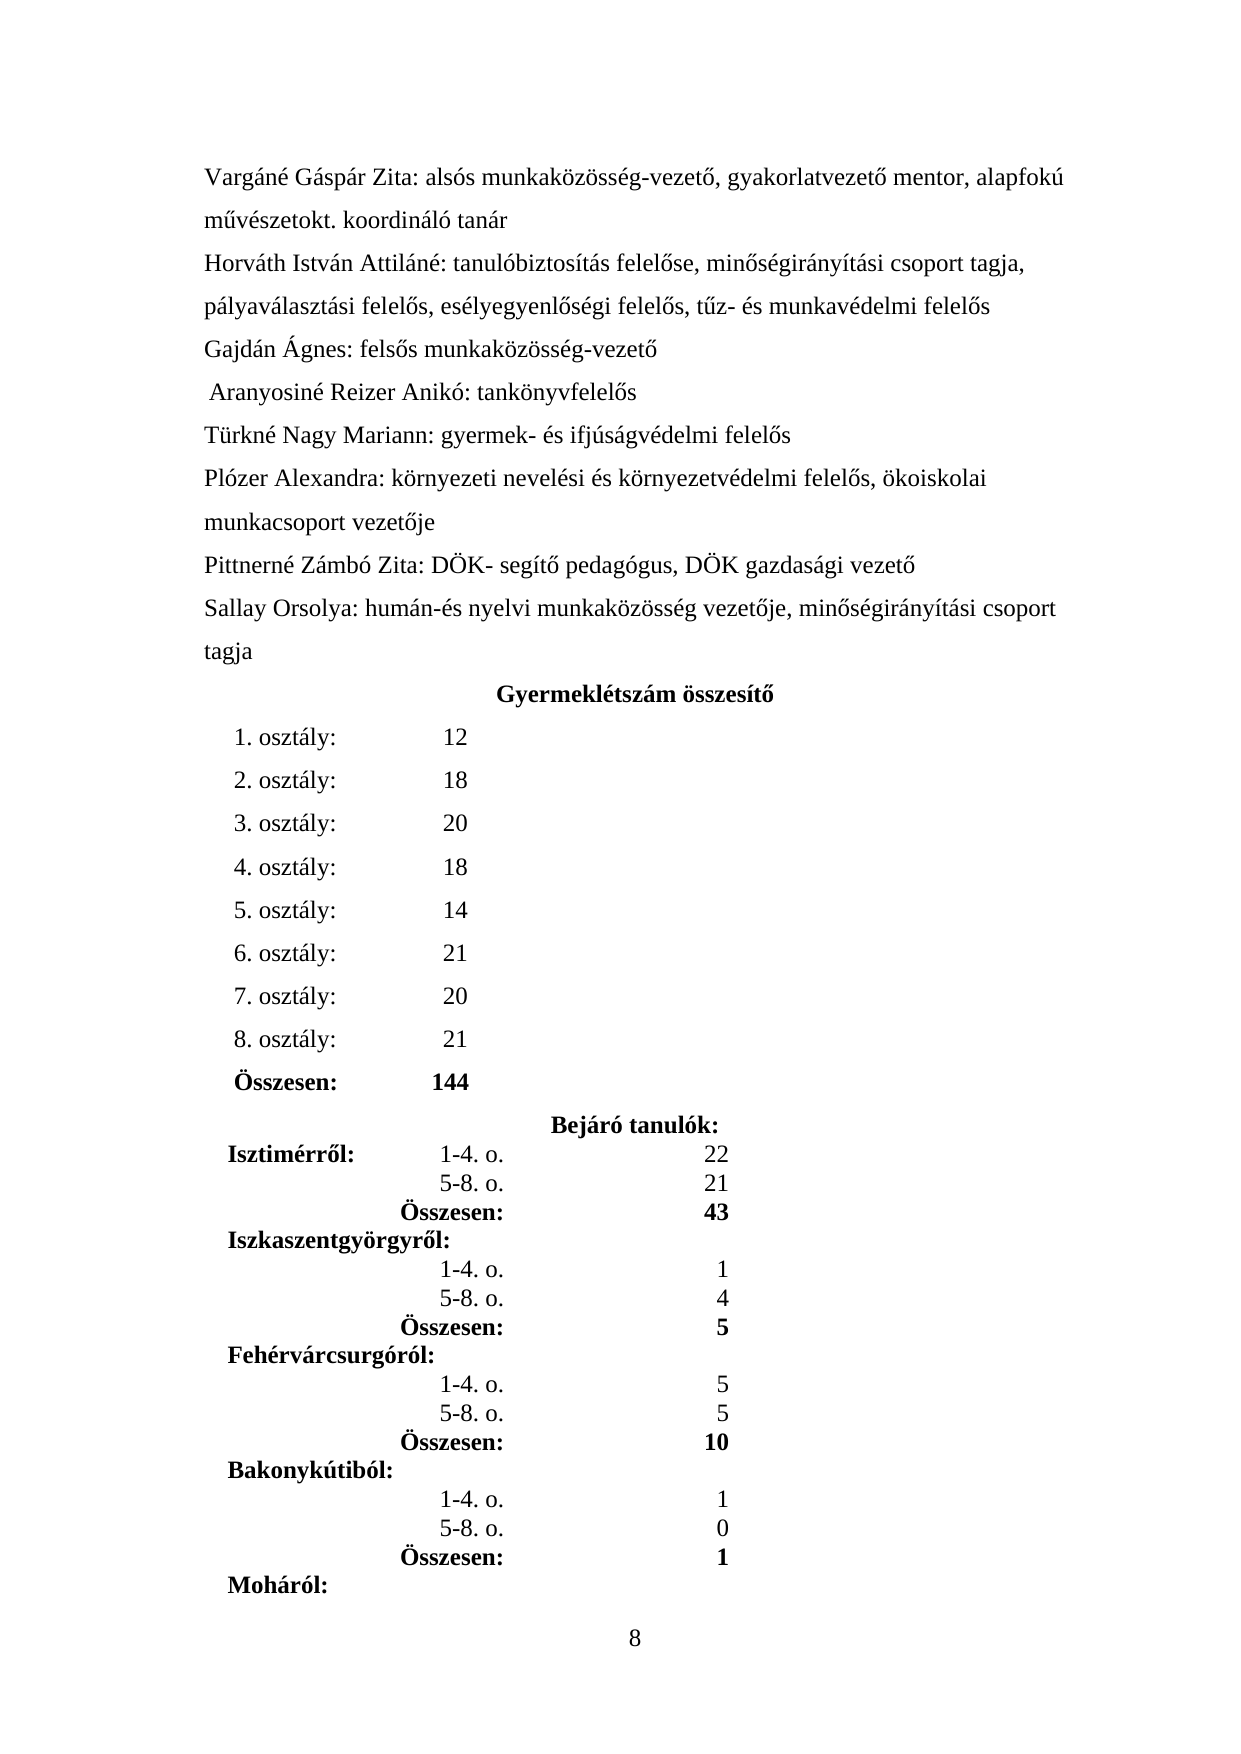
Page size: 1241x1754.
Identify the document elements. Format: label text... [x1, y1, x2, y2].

text Moháról: [148, 1570, 1093, 1599]
text Gajdán Ágnes: felsős munkaközösség-vezető [204, 334, 1093, 363]
text Összesen: 10 [148, 1427, 1093, 1455]
text 2. osztály: 18 [204, 765, 1093, 794]
text Összesen: 144 [204, 1067, 1093, 1096]
text Plózer Alexandra: környezeti nevelési és környezetvédelmi felelős, ökoiskolai munkacsoport vezetője [204, 463, 1093, 535]
text 7. osztály: 20 [204, 981, 1093, 1010]
text 1-4. o. 1 [148, 1484, 1093, 1513]
text Összesen: 43 [148, 1197, 1093, 1225]
text 3. osztály: 20 [204, 808, 1093, 837]
text 1-4. o. 1 [148, 1254, 1093, 1283]
text 1. osztály: 12 [204, 722, 1093, 751]
text Gyermeklétszám összesítő [148, 679, 1093, 708]
text Fehérvárcsurgóról: [148, 1340, 1093, 1369]
text 1-4. o. 5 [148, 1369, 1093, 1398]
text Pittnerné Zámbó Zita: DÖK- segítő pedagógus, DÖK gazdasági vezető [148, 550, 1093, 578]
text Bejáró tanulók: [148, 1110, 1093, 1139]
text Isztimérről: 1-4. o. 22 [148, 1139, 1093, 1168]
text 5-8. o. 4 [148, 1283, 1093, 1312]
text 5-8. o. 5 [148, 1398, 1093, 1427]
text 5-8. o. 21 [148, 1168, 1093, 1197]
text Bakonykútiból: [148, 1455, 1093, 1484]
text Iszkaszentgyörgyről: [148, 1225, 1093, 1254]
text Összesen: 5 [148, 1312, 1093, 1340]
text Sallay Orsolya: humán-és nyelvi munkaközösség vezetője, minőségirányítási csoport tagja [204, 593, 1093, 665]
text 5. osztály: 14 [204, 895, 1093, 923]
text 8. osztály: 21 [204, 1024, 1093, 1053]
text Aranyosiné Reizer Anikó: tankönyvfelelős [177, 377, 1093, 406]
text Összesen: 1 [148, 1542, 1093, 1570]
text Türkné Nagy Mariann: gyermek- és ifjúságvédelmi felelős [148, 420, 1093, 449]
text 6. osztály: 21 [204, 938, 1093, 967]
text Vargáné Gáspár Zita: alsós munkaközösség-vezető, gyakorlatvezető mentor, alapfokú [148, 162, 1093, 190]
text Horváth István Attiláné: tanulóbiztosítás felelőse, minőségirányítási csoport tagja, pályaválasztási felelős, esélyegyenlőségi felelős, tűz- és munkavédelmi felelős [204, 248, 1093, 320]
text 4. osztály: 18 [204, 852, 1093, 880]
text 5-8. o. 0 [148, 1513, 1093, 1542]
text művészetokt. koordináló tanár [148, 205, 1093, 233]
